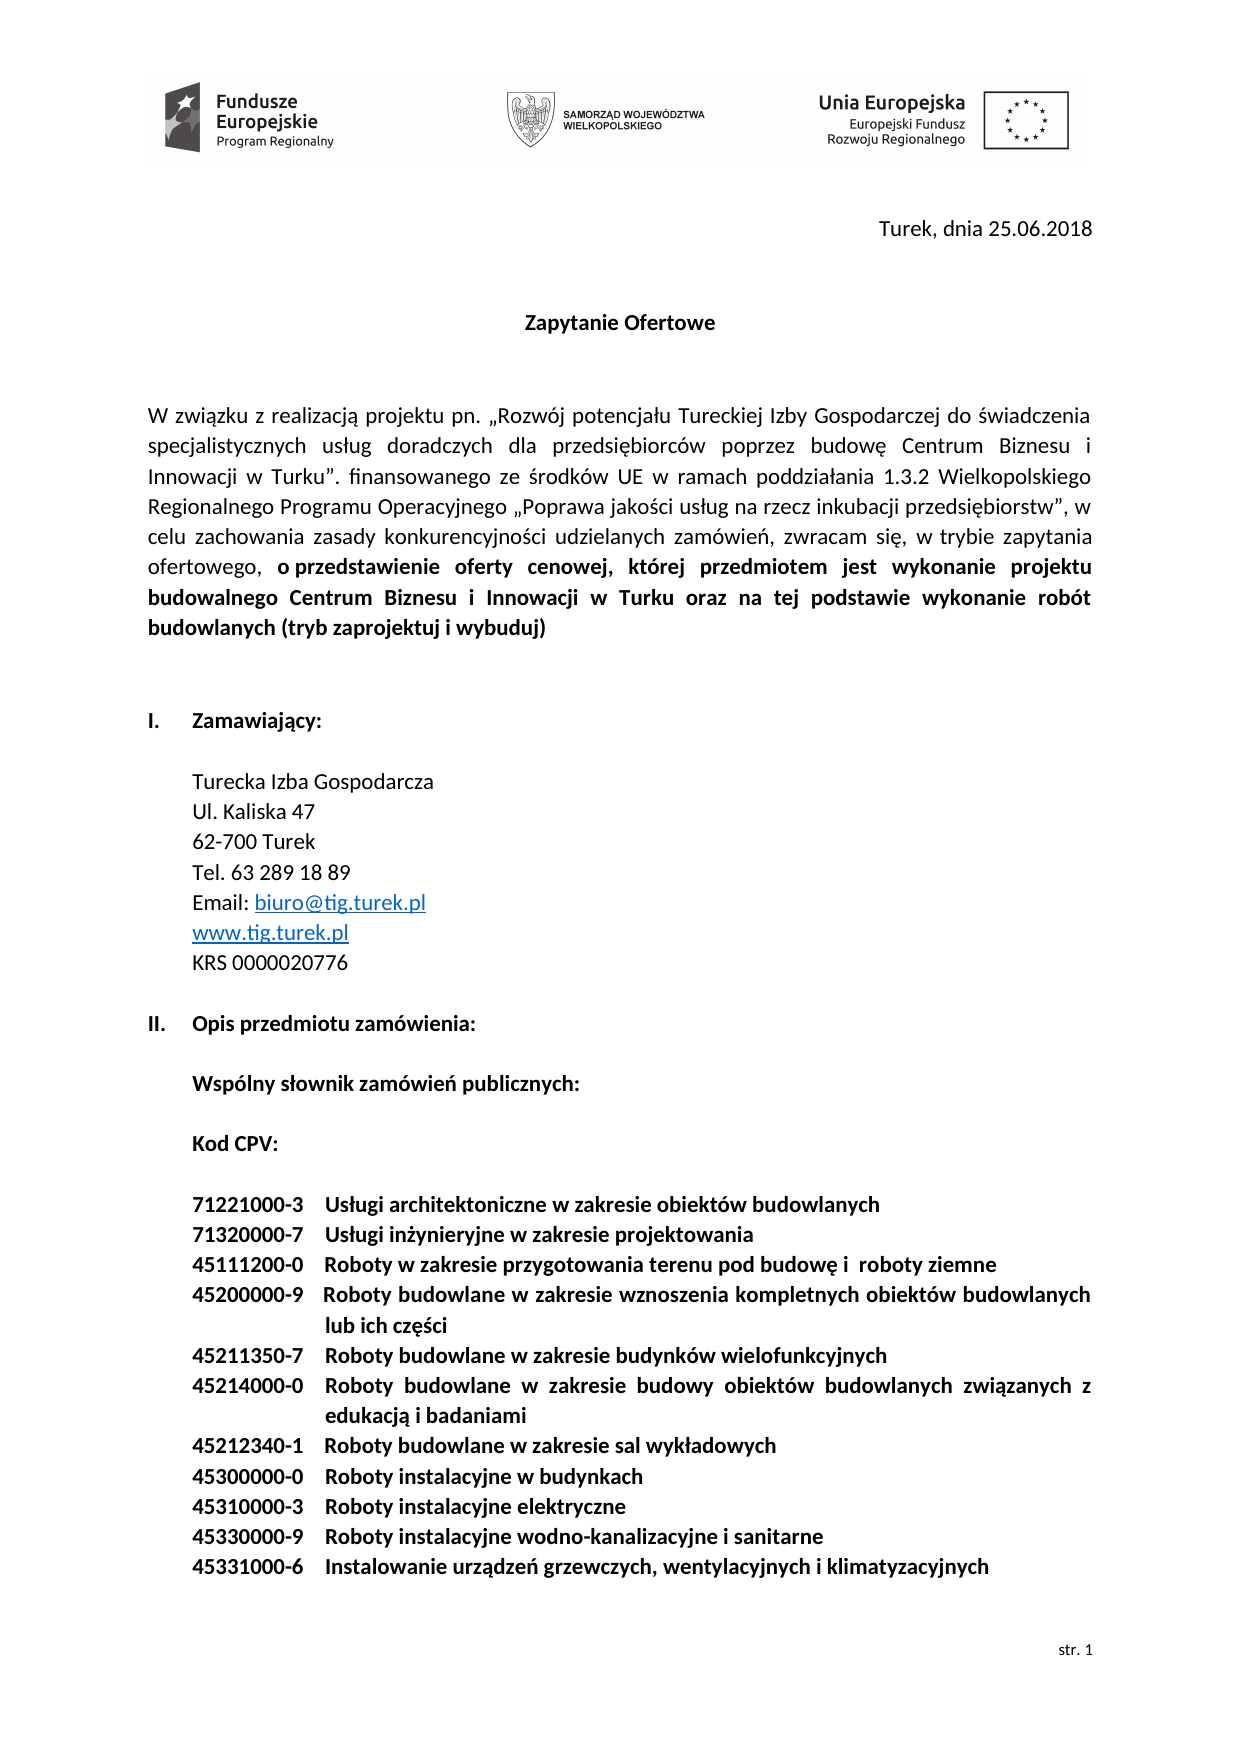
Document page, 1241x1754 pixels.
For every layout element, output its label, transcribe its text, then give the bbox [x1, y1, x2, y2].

list 71221000-3 Usługi architektoniczne w zakresie obiektów budowlanych [192, 1190, 1093, 1218]
list www.tig.turek.pl [192, 918, 1093, 946]
list 45200000-9 Roboty budowlane w zakresie wznoszenia kompletnych obiektów budowlanych lub ich części [192, 1281, 1093, 1339]
list 45300000-0 Roboty instalacyjne w budynkach [192, 1462, 1093, 1490]
list 45212340-1 Roboty budowlane w zakresie sal wykładowych [192, 1432, 1093, 1460]
list Tel. 63 289 18 89 [192, 858, 1093, 886]
list KRS 0000020776 [192, 948, 1093, 976]
list 45211350-7 Roboty budowlane w zakresie budynków wielofunkcyjnych [192, 1341, 1093, 1369]
picture [147, 73, 1087, 167]
list 62-700 Turek [192, 827, 1093, 856]
list 45214000-0 Roboty budowlane w zakresie budowy obiektów budowlanych związanych z edukacją i badaniami [192, 1371, 1093, 1429]
list 45111200-0 Roboty w zakresie przygotowania terenu pod budowę i roboty ziemne [192, 1250, 1093, 1278]
text W związku z realizacją projektu pn. „Rozwój potencjału Tureckiej Izby Gospodarczej do świadczenia specjalistycznych usług doradczych dla przedsiębiorców poprzez budowę Centrum Biznesu i Innowacji w Turku”. finansowanego ze środków UE w ramach poddziałania 1.3.2 Wielkopolskiego Regionalnego Programu Operacyjnego „Poprawa jakości usług na rzecz inkubacji przedsiębiorstw”, w celu zachowania zasady konkurencyjności udzielanych zamówień, zwracam się, w trybie zapytania ofertowego, o przedstawienie oferty cenowej, której przedmiotem jest wykonanie projektu budowalnego Centrum Biznesu i Innowacji w Turku oraz na tej podstawie wykonanie robót budowlanych (tryb zaprojektuj i wybuduj) [148, 401, 1093, 641]
list Wspólny słownik zamówień publicznych: [192, 1069, 1093, 1097]
list Turecka Izba Gospodarcza [192, 767, 1093, 795]
list Ul. Kaliska 47 [192, 797, 1093, 825]
list 45310000-3 Roboty instalacyjne elektryczne [192, 1492, 1093, 1520]
list Zamawiający: [148, 707, 1093, 735]
list 45330000-9 Roboty instalacyjne wodno-kanalizacyjne i sanitarne [192, 1522, 1093, 1550]
list Kod CPV: [192, 1129, 1093, 1158]
text Zapytanie Ofertowe [148, 308, 1093, 336]
text Turek, dnia 25.06.2018 [148, 214, 1093, 242]
list Opis przedmiotu zamówienia: [148, 1009, 1093, 1037]
list Email: biuro@tig.turek.pl [192, 888, 1093, 916]
list 45331000-6 Instalowanie urządzeń grzewczych, wentylacyjnych i klimatyzacyjnych [192, 1552, 1093, 1581]
list 71320000-7 Usługi inżynieryjne w zakresie projektowania [192, 1220, 1093, 1248]
